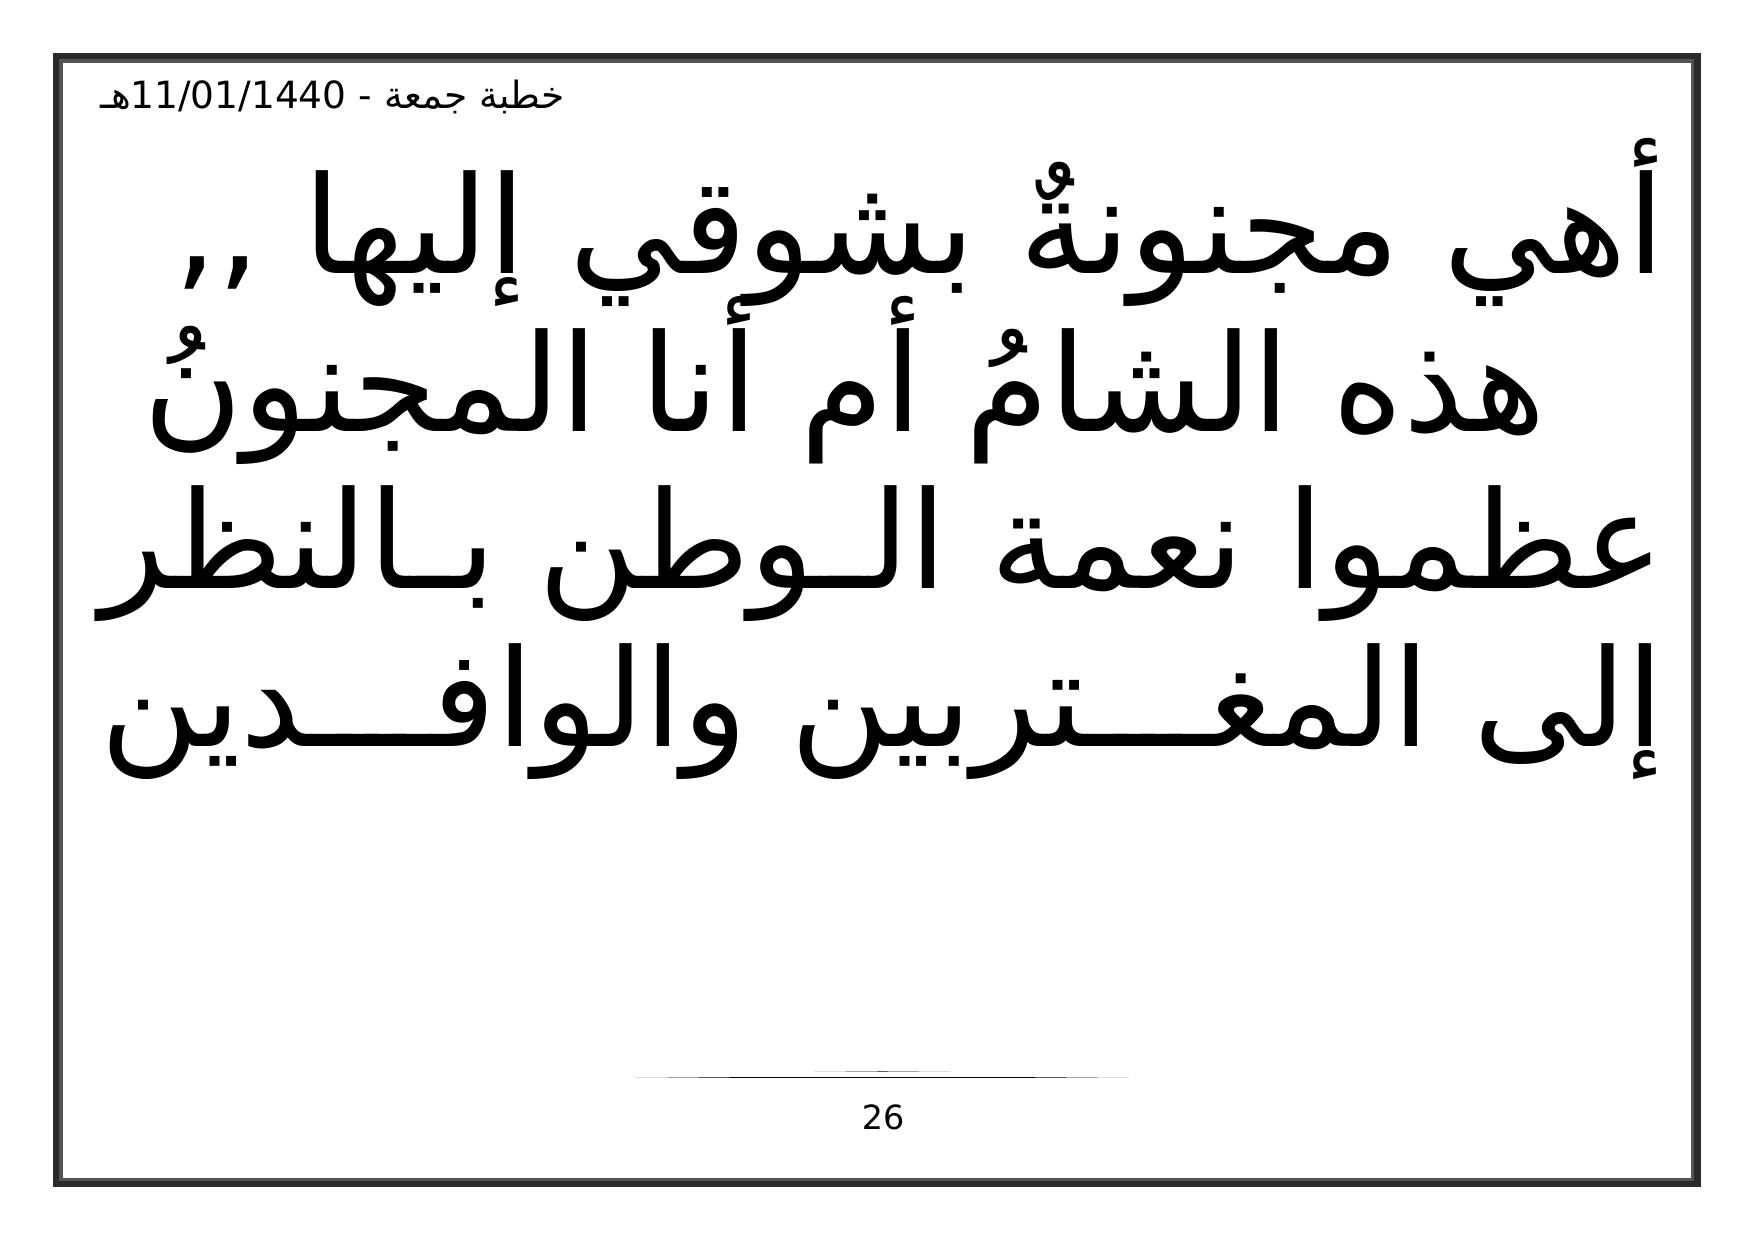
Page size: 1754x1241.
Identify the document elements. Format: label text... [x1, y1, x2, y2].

text هذه الشامُ أم أنا المجنونُ [100, 305, 1665, 463]
text عظموا نعمة الوطن بالنظر إلى المغتربين والوافدين والمبعدين عن أهلهم وأوطانهم . [100, 463, 1665, 778]
text أهي مجنونةٌ بشوقي إليها ,, [100, 148, 1665, 305]
